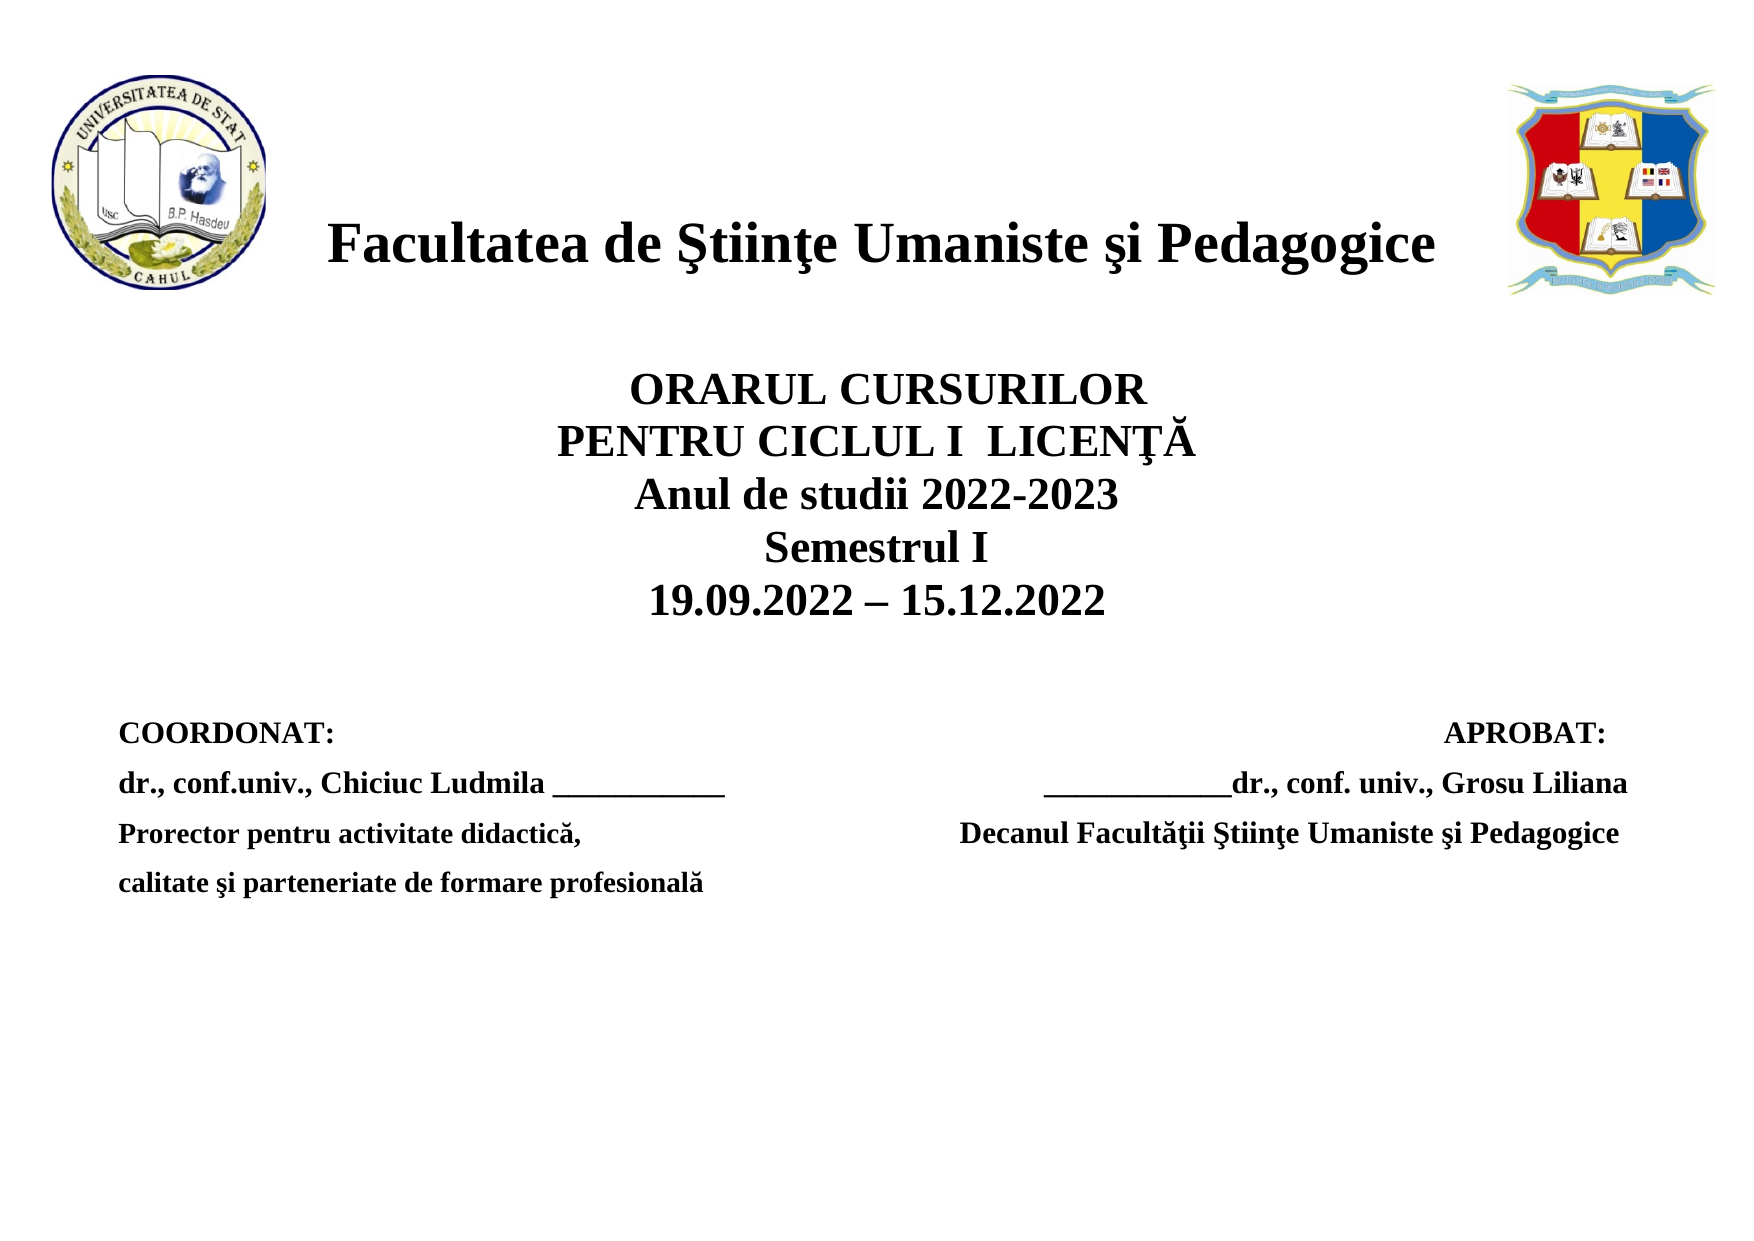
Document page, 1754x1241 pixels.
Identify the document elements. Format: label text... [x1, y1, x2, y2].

text Semestrul I [118, 519, 1636, 572]
picture [1497, 75, 1717, 305]
text Facultatea de Ştiinţe Umaniste şi Pedagogice [266, 208, 1497, 275]
text dr., conf.univ., Chiciuc Ludmila ___________ ____________dr., conf. univ., Grosu Liliana [118, 764, 1636, 800]
text Anul de studii 2022-2023 [118, 467, 1636, 519]
text Prorector pentru activitate didactică, Decanul Facultăţii Ştiinţe Umaniste şi Pedagogice [118, 814, 1636, 851]
text PENTRU CICLUL I LICENŢĂ [118, 414, 1636, 467]
text calitate şi parteneriate de formare profesională [118, 865, 1636, 898]
text ORARUL CURSURILOR [118, 361, 1636, 414]
text 19.09.2022 – 15.12.2022 [118, 572, 1636, 625]
text COORDONAT: APROBAT: [118, 714, 1636, 750]
picture [50, 75, 266, 288]
